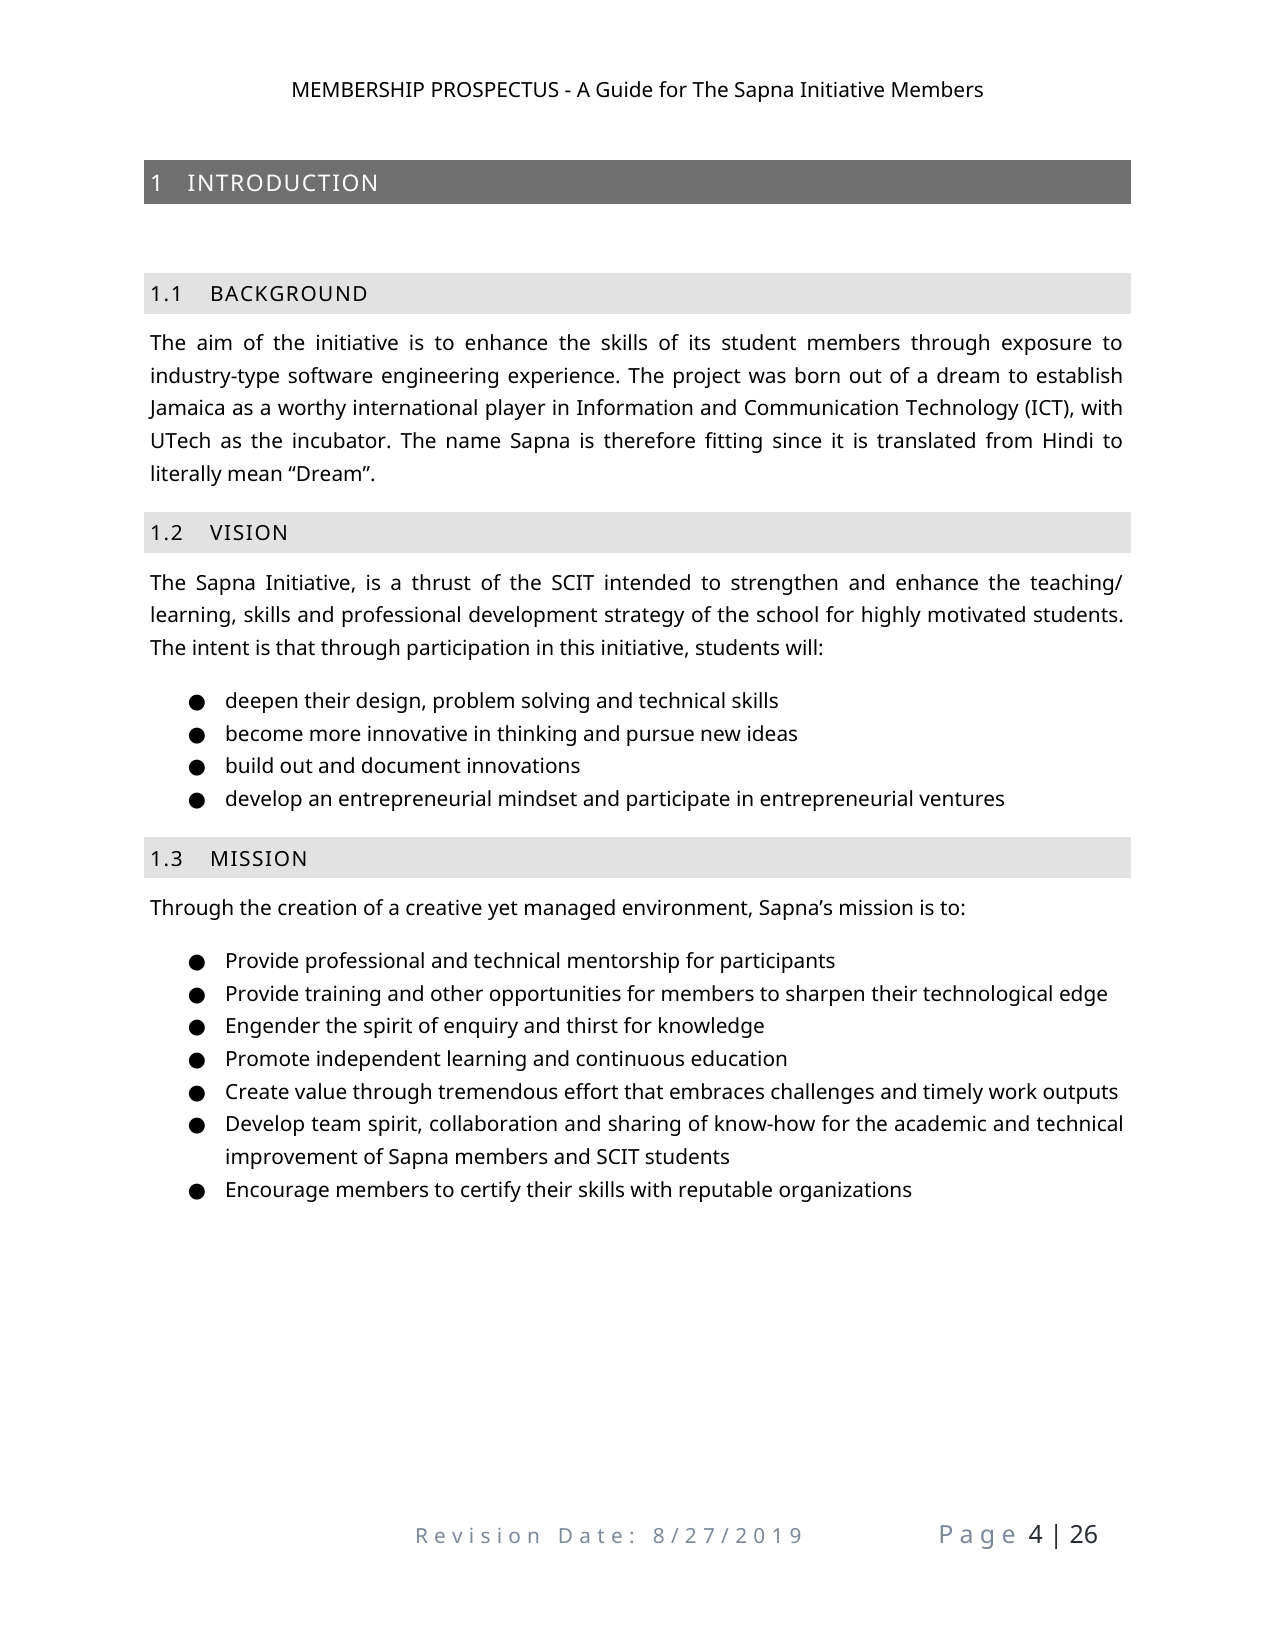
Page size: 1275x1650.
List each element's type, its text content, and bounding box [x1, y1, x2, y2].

list build out and document innovations [188, 751, 1125, 780]
list Engender the spirit of enquiry and thirst for knowledge [188, 1012, 1125, 1040]
subtitle Background [150, 279, 1125, 307]
list become more innovative in thinking and pursue new ideas [188, 719, 1125, 747]
list Create value through tremendous effort that embraces challenges and timely work outputs [188, 1077, 1125, 1105]
list Provide professional and technical mentorship for participants [188, 946, 1125, 975]
list Develop team spirit, collaboration and sharing of know-how for the academic and technical improvement of Sapna members and SCIT students [188, 1109, 1125, 1171]
list develop an entrepreneurial mindset and participate in entrepreneurial ventures [188, 784, 1125, 812]
text Through the creation of a creative yet managed environment, Sapna’s mission is to: [150, 893, 1125, 921]
text The aim of the initiative is to enhance the skills of its student members through exposure to industry-type software engineering experience. The project was born out of a dream to establish Jamaica as a worthy international player in Information and Communication Technology (ICT), with UTech as the incubator. The name Sapna is therefore fitting since it is translated from Hindi to literally mean “Dream”. [150, 328, 1125, 487]
list deepen their design, problem solving and technical skills [188, 686, 1125, 715]
text The Sapna Initiative, is a thrust of the SCIT intended to strengthen and enhance the teaching/ learning, skills and professional development strategy of the school for highly motivated students. The intent is that through participation in this initiative, students will: [150, 568, 1125, 661]
subtitle INTRODUCTION [150, 167, 1125, 198]
subtitle Mission [150, 844, 1125, 872]
list Encourage members to certify their skills with reputable organizations [188, 1175, 1125, 1203]
subtitle Vision [150, 518, 1125, 547]
list Provide training and other opportunities for members to sharpen their technological edge [188, 979, 1125, 1007]
list Promote independent learning and continuous education [188, 1044, 1125, 1073]
